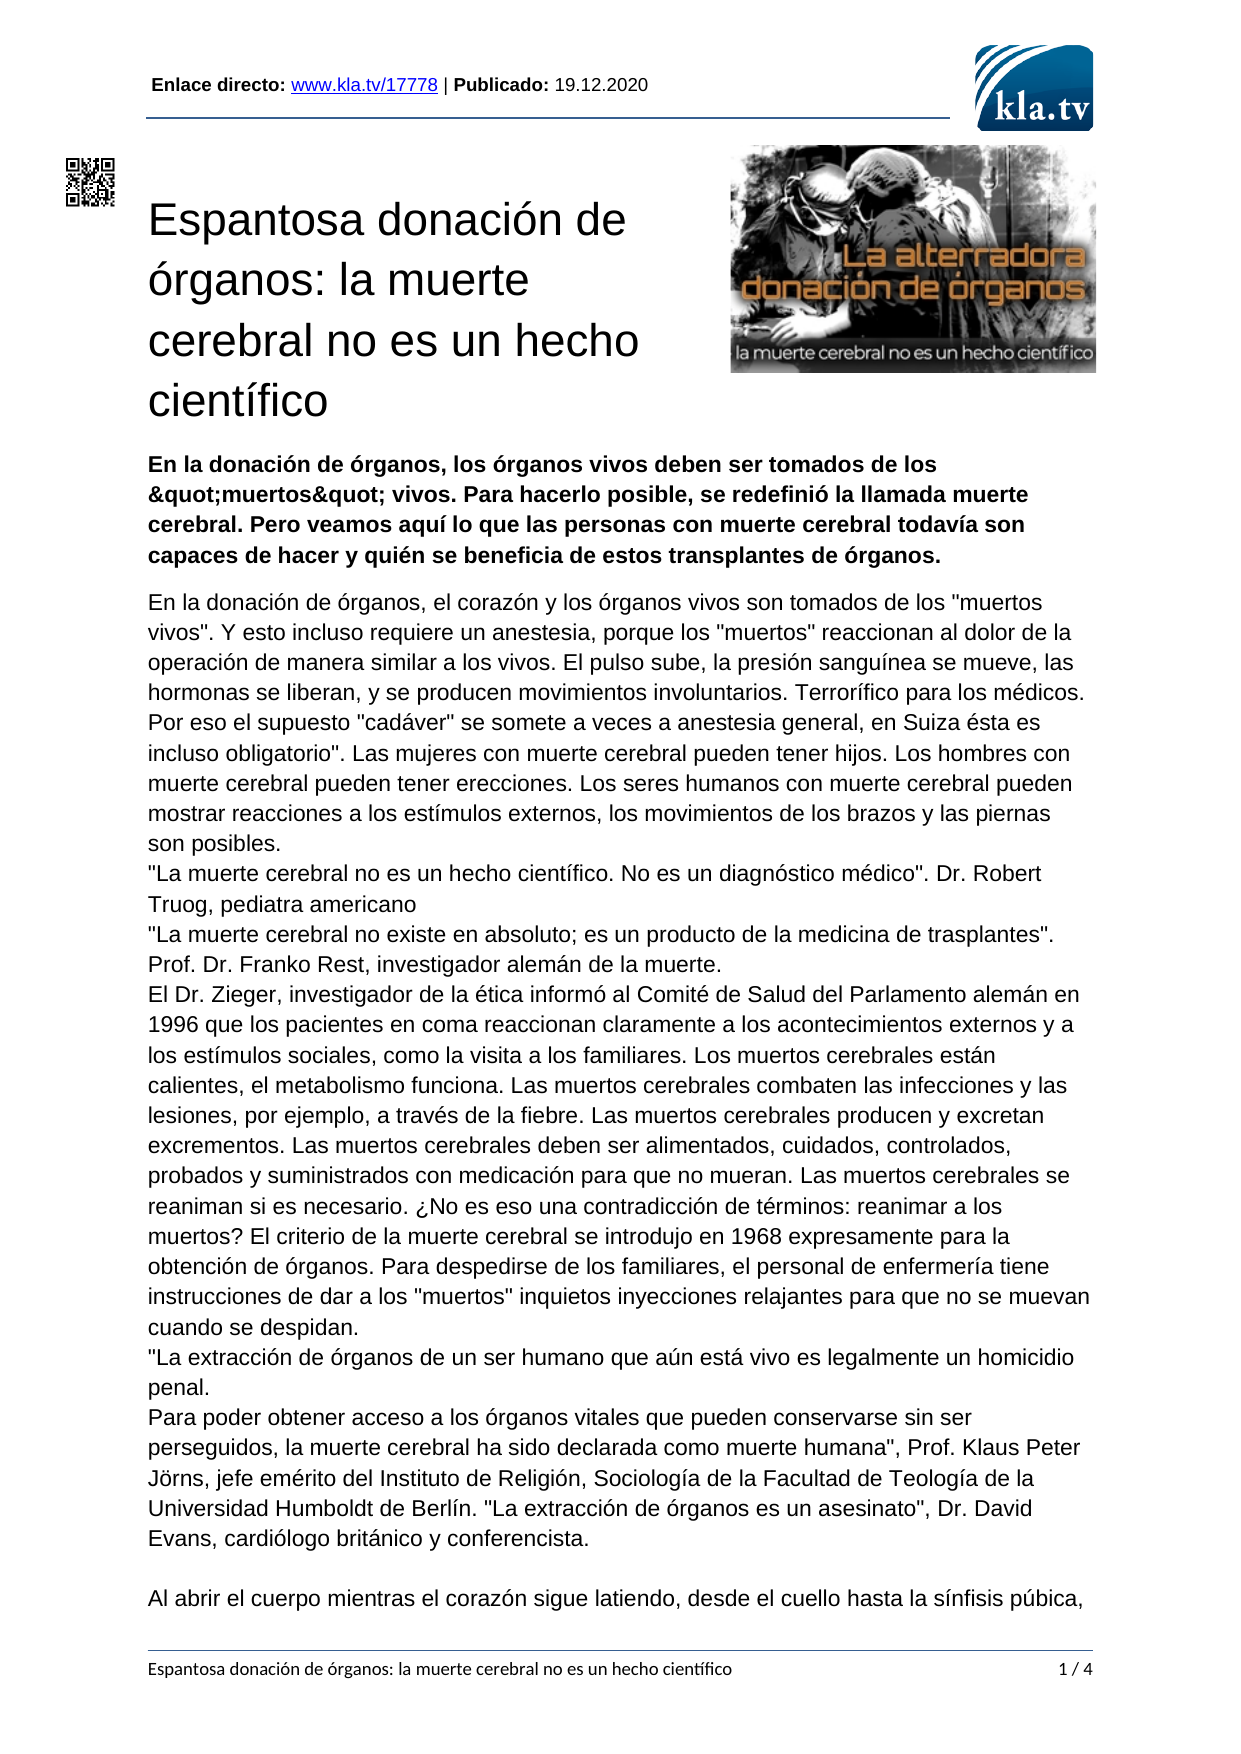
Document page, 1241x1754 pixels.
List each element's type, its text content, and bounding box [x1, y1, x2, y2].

text En la donación de órganos, los órganos vivos deben ser tomados de los &quot;muertos&quot; vivos. Para hacerlo posible, se redefinió la llamada muerte cerebral. Pero veamos aquí lo que las personas con muerte cerebral todavía son capaces de hacer y quién se beneficia de estos transplantes de órganos. [148, 451, 1093, 568]
text Espantosa donación de órganos: la muerte cerebral no es un hecho científico [148, 192, 1093, 427]
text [148, 588, 1093, 1612]
